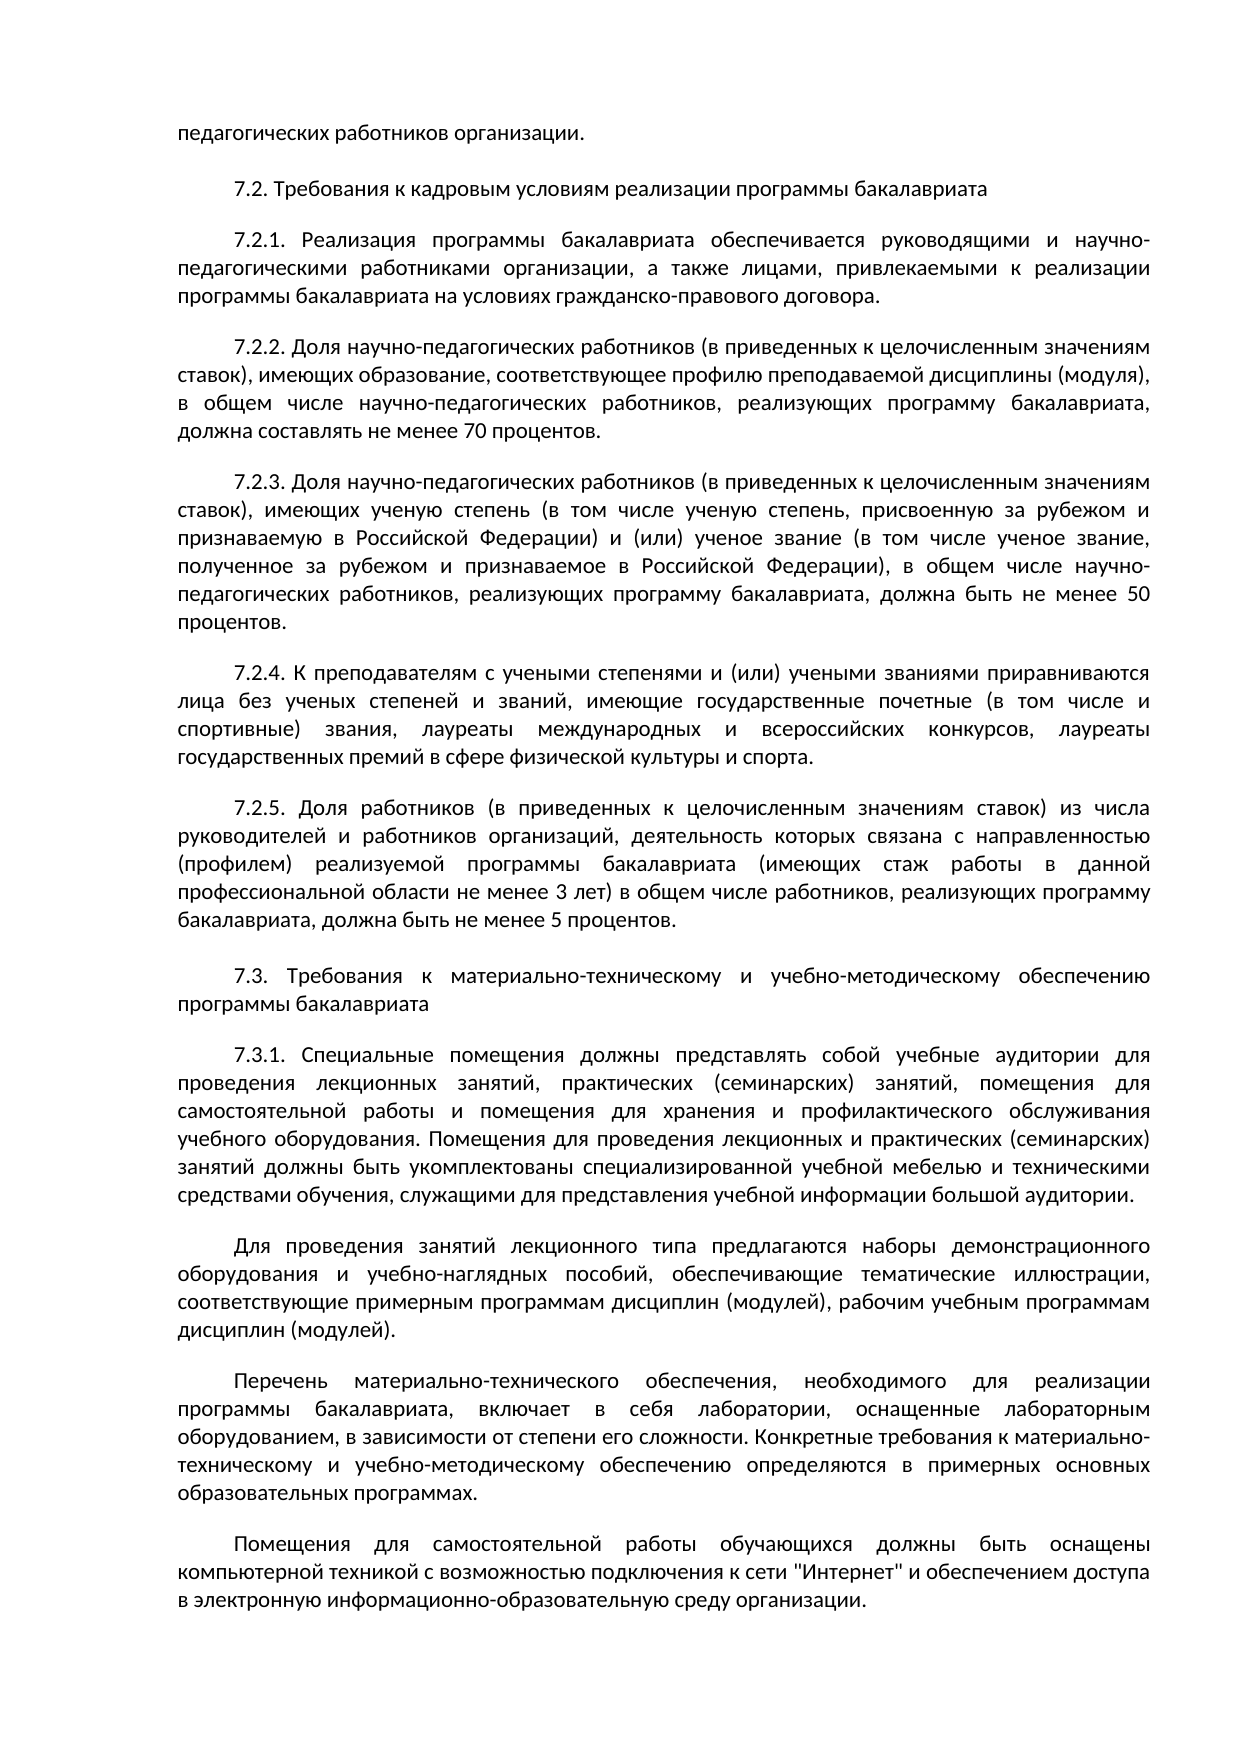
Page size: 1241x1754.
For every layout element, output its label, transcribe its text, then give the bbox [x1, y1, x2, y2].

text 7.3.1. Специальные помещения должны представлять собой учебные аудитории для проведения лекционных занятий, практических (семинарских) занятий, помещения для самостоятельной работы и помещения для хранения и профилактического обслуживания учебного оборудования. Помещения для проведения лекционных и практических (семинарских) занятий должны быть укомплектованы специализированной учебной мебелью и техническими средствами обучения, служащими для представления учебной информации большой аудитории. [177, 1040, 1152, 1208]
text 7.2.1. Реализация программы бакалавриата обеспечивается руководящими и научно-педагогическими работниками организации, а также лицами, привлекаемыми к реализации программы бакалавриата на условиях гражданско-правового договора. [177, 225, 1152, 309]
text 7.2.2. Доля научно-педагогических работников (в приведенных к целочисленным значениям ставок), имеющих образование, соответствующее профилю преподаваемой дисциплины (модуля), в общем числе научно-педагогических работников, реализующих программу бакалавриата, должна составлять не менее 70 процентов. [177, 332, 1152, 444]
text 7.2.5. Доля работников (в приведенных к целочисленным значениям ставок) из числа руководителей и работников организаций, деятельность которых связана с направленностью (профилем) реализуемой программы бакалавриата (имеющих стаж работы в данной профессиональной области не менее 3 лет) в общем числе работников, реализующих программу бакалавриата, должна быть не менее 5 процентов. [177, 793, 1152, 933]
text Для проведения занятий лекционного типа предлагаются наборы демонстрационного оборудования и учебно-наглядных пособий, обеспечивающие тематические иллюстрации, соответствующие примерным программам дисциплин (модулей), рабочим учебным программам дисциплин (модулей). [177, 1231, 1152, 1343]
text 7.2.3. Доля научно-педагогических работников (в приведенных к целочисленным значениям ставок), имеющих ученую степень (в том числе ученую степень, присвоенную за рубежом и признаваемую в Российской Федерации) и (или) ученое звание (в том числе ученое звание, полученное за рубежом и признаваемое в Российской Федерации), в общем числе научно-педагогических работников, реализующих программу бакалавриата, должна быть не менее 50 процентов. [177, 467, 1152, 635]
text Помещения для самостоятельной работы обучающихся должны быть оснащены компьютерной техникой с возможностью подключения к сети "Интернет" и обеспечением доступа в электронную информационно-образовательную среду организации. [177, 1529, 1152, 1613]
text 7.2. Требования к кадровым условиям реализации программы бакалавриата [177, 174, 1152, 202]
text 7.3. Требования к материально-техническому и учебно-методическому обеспечению программы бакалавриата [177, 961, 1152, 1017]
text Перечень материально-технического обеспечения, необходимого для реализации программы бакалавриата, включает в себя лаборатории, оснащенные лабораторным оборудованием, в зависимости от степени его сложности. Конкретные требования к материально-техническому и учебно-методическому обеспечению определяются в примерных основных образовательных программах. [177, 1366, 1152, 1506]
text 7.2.4. К преподавателям с учеными степенями и (или) учеными званиями приравниваются лица без ученых степеней и званий, имеющие государственные почетные (в том числе и спортивные) звания, лауреаты международных и всероссийских конкурсов, лауреаты государственных премий в сфере физической культуры и спорта. [177, 658, 1152, 770]
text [177, 118, 1152, 146]
